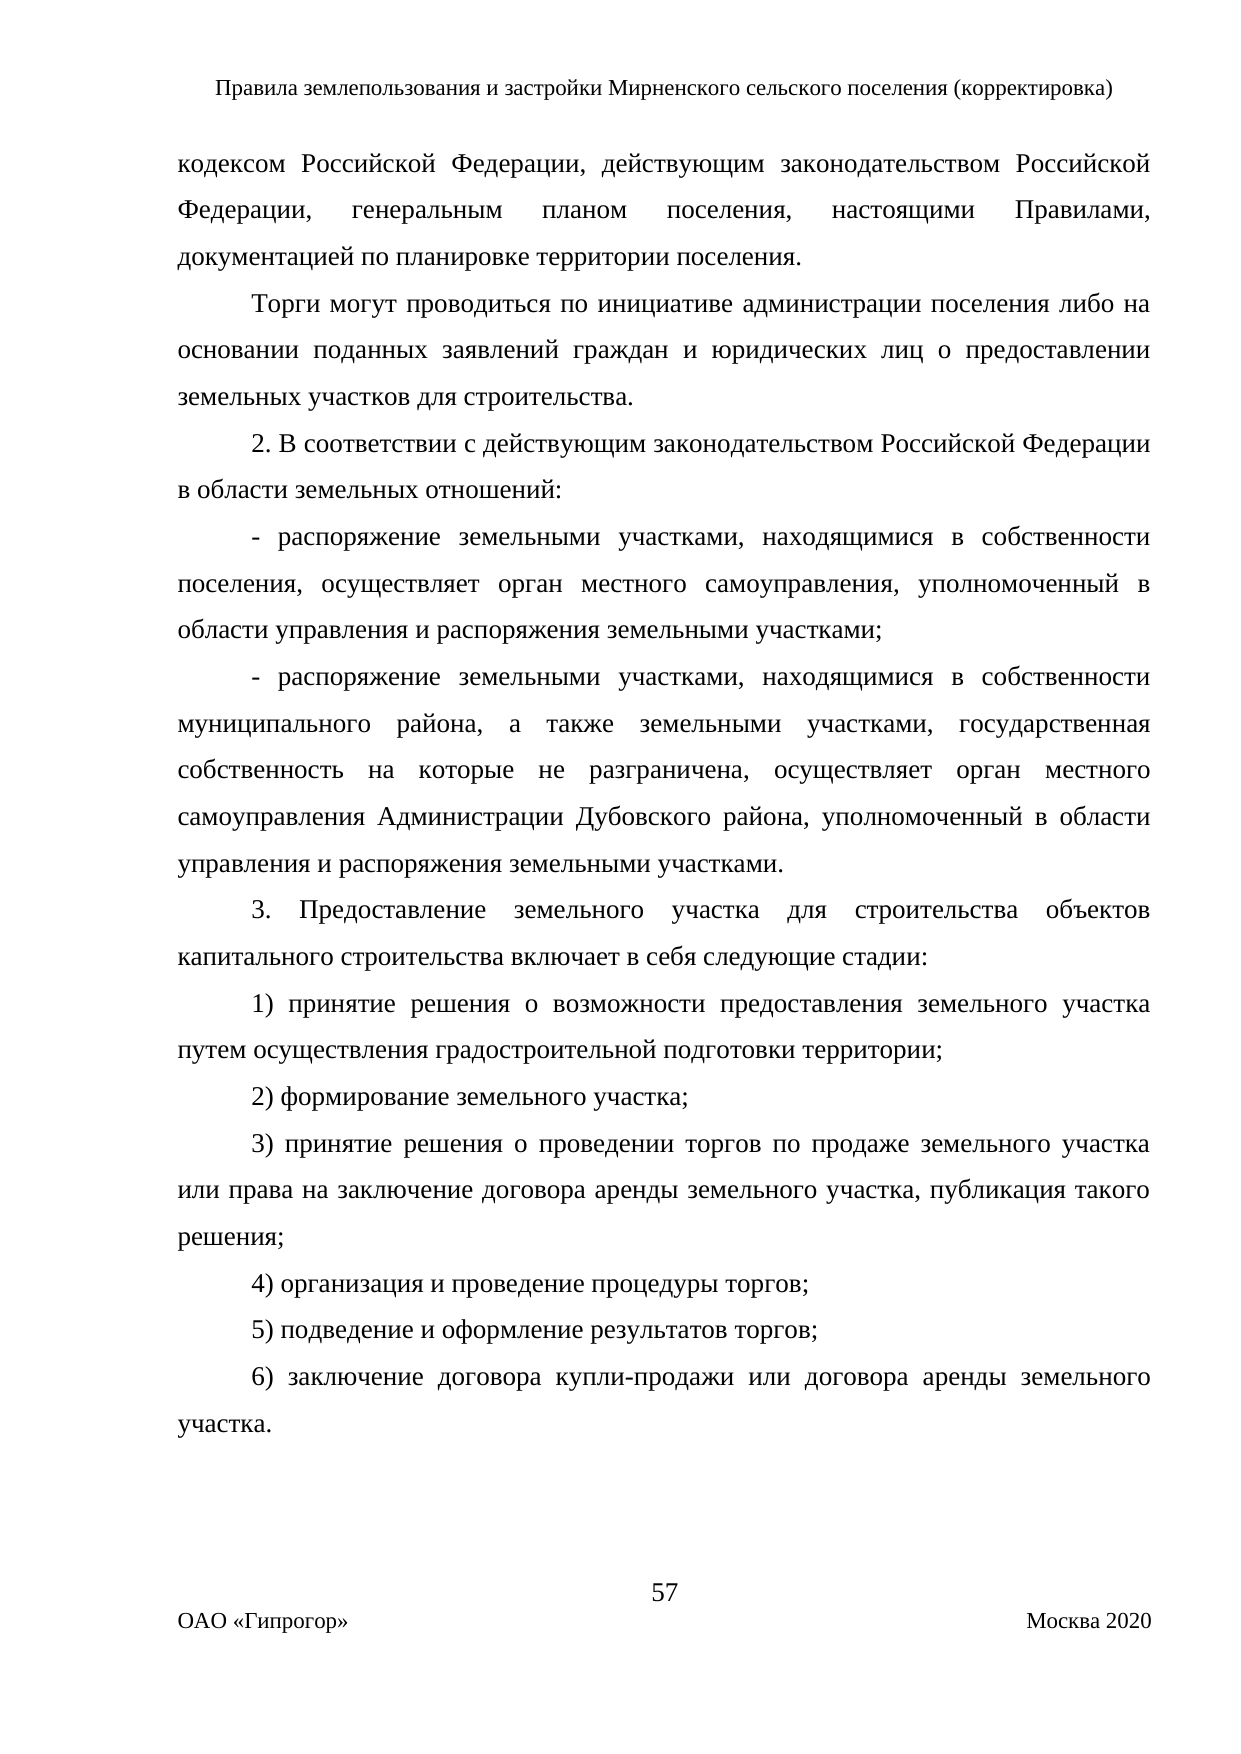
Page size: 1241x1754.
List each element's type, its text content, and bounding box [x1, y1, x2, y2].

text 6) заключение договора купли-продажи или договора аренды земельного участка. [177, 1360, 1152, 1438]
text 4) организация и проведение процедуры торгов; [177, 1267, 1152, 1298]
text 3) принятие решения о проведении торгов по продаже земельного участка или права на заключение договора аренды земельного участка, публикация такого решения; [177, 1127, 1152, 1251]
text - распоряжение земельными участками, находящимися в собственности муниципального района, а также земельными участками, государственная собственность на которые не разграничена, осуществляет орган местного самоуправления Администрации Дубовского района, уполномоченный в области управления и распоряжения земельными участками. [177, 660, 1152, 878]
text - распоряжение земельными участками, находящимися в собственности поселения, осуществляет орган местного самоуправления, уполномоченный в области управления и распоряжения земельными участками; [177, 520, 1152, 644]
text 2) формирование земельного участка; [177, 1080, 1152, 1111]
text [177, 147, 1152, 271]
text 1) принятие решения о возможности предоставления земельного участка путем осуществления градостроительной подготовки территории; [177, 987, 1152, 1064]
text Торги могут проводиться по инициативе администрации поселения либо на основании поданных заявлений граждан и юридических лиц о предоставлении земельных участков для строительства. [177, 287, 1152, 411]
text 5) подведение и оформление результатов торгов; [177, 1313, 1152, 1344]
text 2. В соответствии с действующим законодательством Российской Федерации в области земельных отношений: [177, 427, 1152, 504]
text 3. Предоставление земельного участка для строительства объектов капитального строительства включает в себя следующие стадии: [177, 893, 1152, 971]
